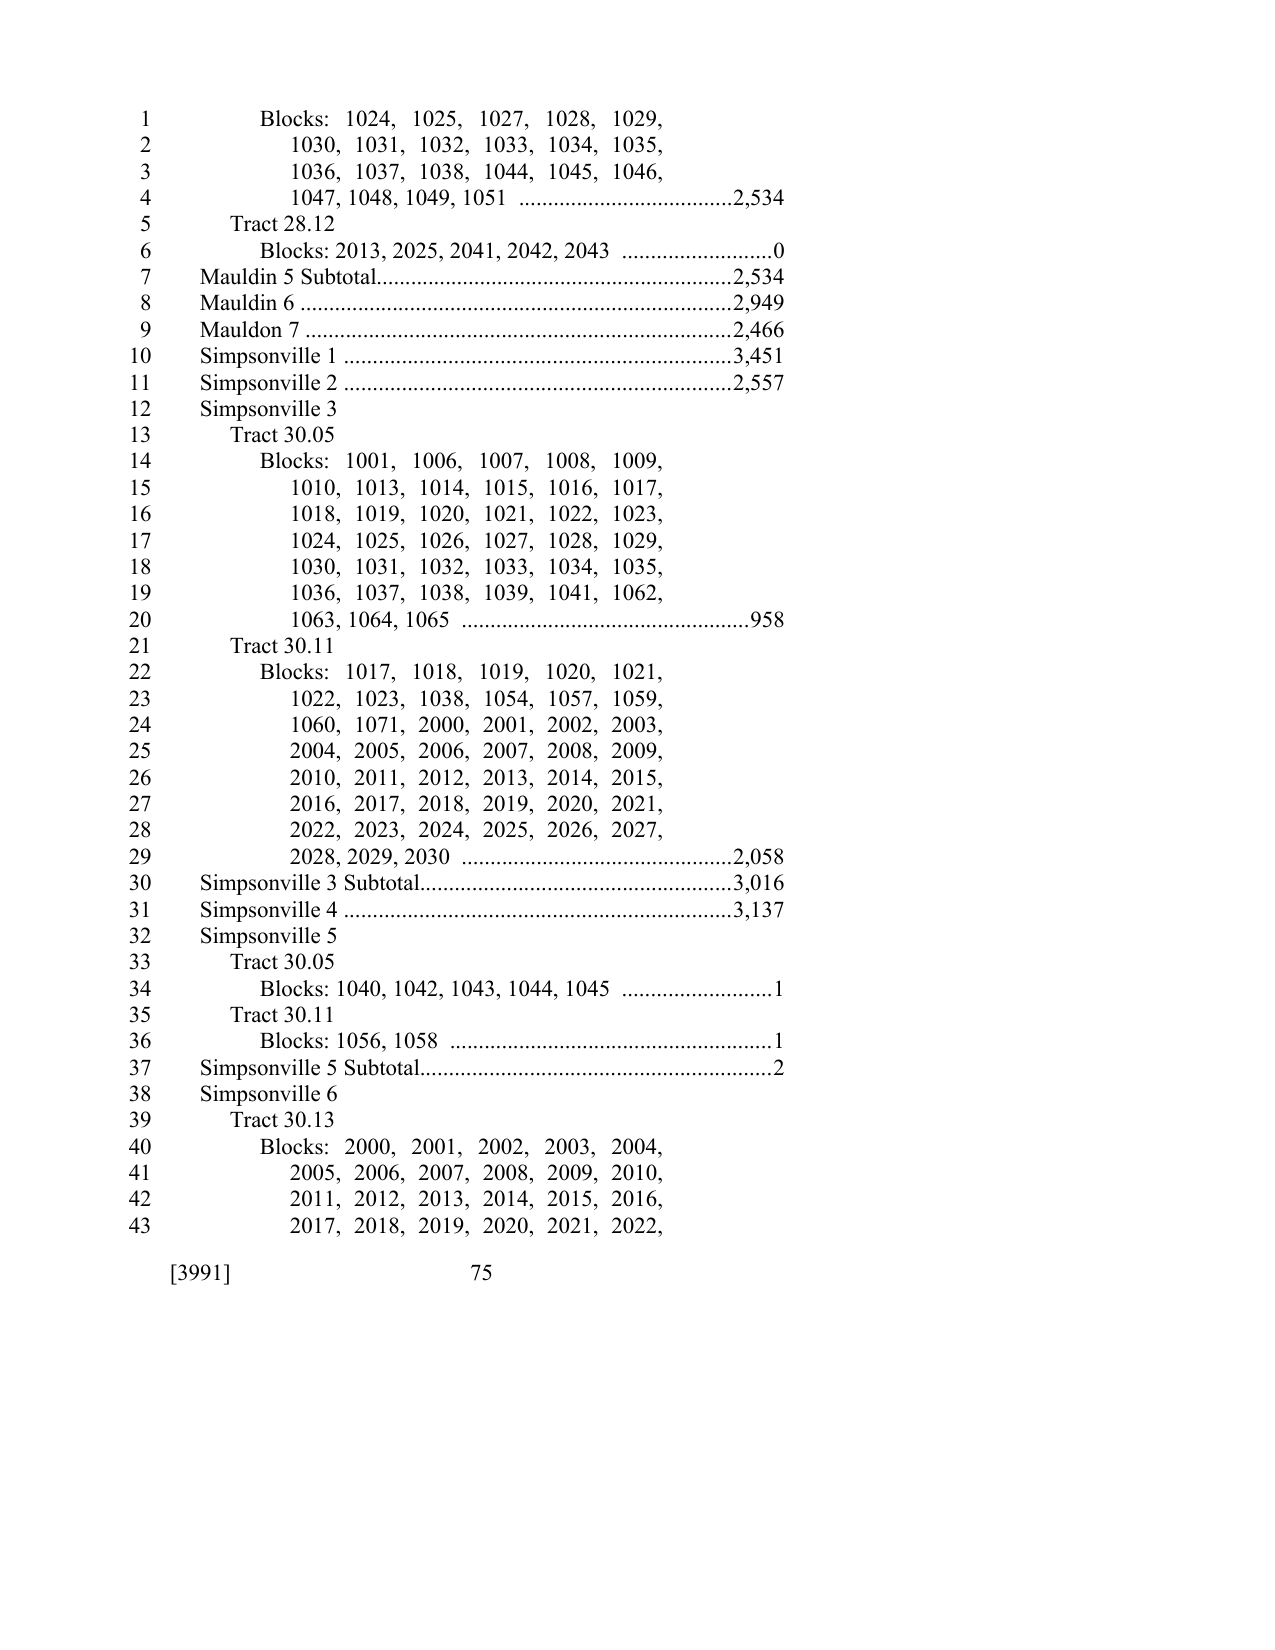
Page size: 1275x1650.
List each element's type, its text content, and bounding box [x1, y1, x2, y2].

text Tract 30.05 [229, 948, 787, 975]
text Simpsonville 4 3,137 [199, 896, 787, 922]
text Simpsonville 3 Subtotal 3,016 [199, 869, 787, 896]
text Simpsonville 6 [199, 1080, 787, 1106]
text Tract 30.05 [229, 421, 787, 448]
text Blocks: 1001, 1006, 1007, 1008, 1009, 1010, 1013, 1014, 1015, 1016, 1017, 1018, 1019, 1020, 1021, 1022, 1023, 1024, 1025, 1026, 1027, 1028, 1029, 1030, 1031, 1032, 1033, 1034, 1035, 1036, 1037, 1038, 1039, 1041, 1062, 1063, 1064, 1065 958 [259, 448, 663, 632]
text Blocks: 1017, 1018, 1019, 1020, 1021, 1022, 1023, 1038, 1054, 1057, 1059, 1060, 1071, 2000, 2001, 2002, 2003, 2004, 2005, 2006, 2007, 2008, 2009, 2010, 2011, 2012, 2013, 2014, 2015, 2016, 2017, 2018, 2019, 2020, 2021, 2022, 2023, 2024, 2025, 2026, 2027, 2028, 2029, 2030 2,058 [259, 658, 663, 869]
text Simpsonville 2 2,557 [199, 368, 787, 395]
text Mauldin 5 Subtotal 2,534 [199, 263, 787, 289]
text Blocks: 1056, 1058 1 [259, 1027, 663, 1054]
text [259, 1133, 663, 1238]
text Simpsonville 5 [199, 922, 787, 948]
text Tract 30.13 [229, 1106, 787, 1133]
text Tract 30.11 [229, 1001, 787, 1027]
text Simpsonville 1 3,451 [199, 342, 787, 368]
text Blocks: 1040, 1042, 1043, 1044, 1045 1 [259, 975, 663, 1001]
text Mauldin 6 2,949 [199, 289, 787, 316]
text Tract 30.11 [229, 632, 787, 658]
text Blocks: 2013, 2025, 2041, 2042, 2043 0 [259, 237, 663, 263]
text Simpsonville 5 Subtotal 2 [199, 1054, 787, 1080]
text Simpsonville 3 [199, 395, 787, 421]
text Mauldon 7 2,466 [199, 316, 787, 342]
text Tract 28.12 [229, 210, 787, 237]
text Blocks: 1024, 1025, 1027, 1028, 1029, 1030, 1031, 1032, 1033, 1034, 1035, 1036, 1037, 1038, 1044, 1045, 1046, 1047, 1048, 1049, 1051 2,534 [259, 105, 663, 210]
